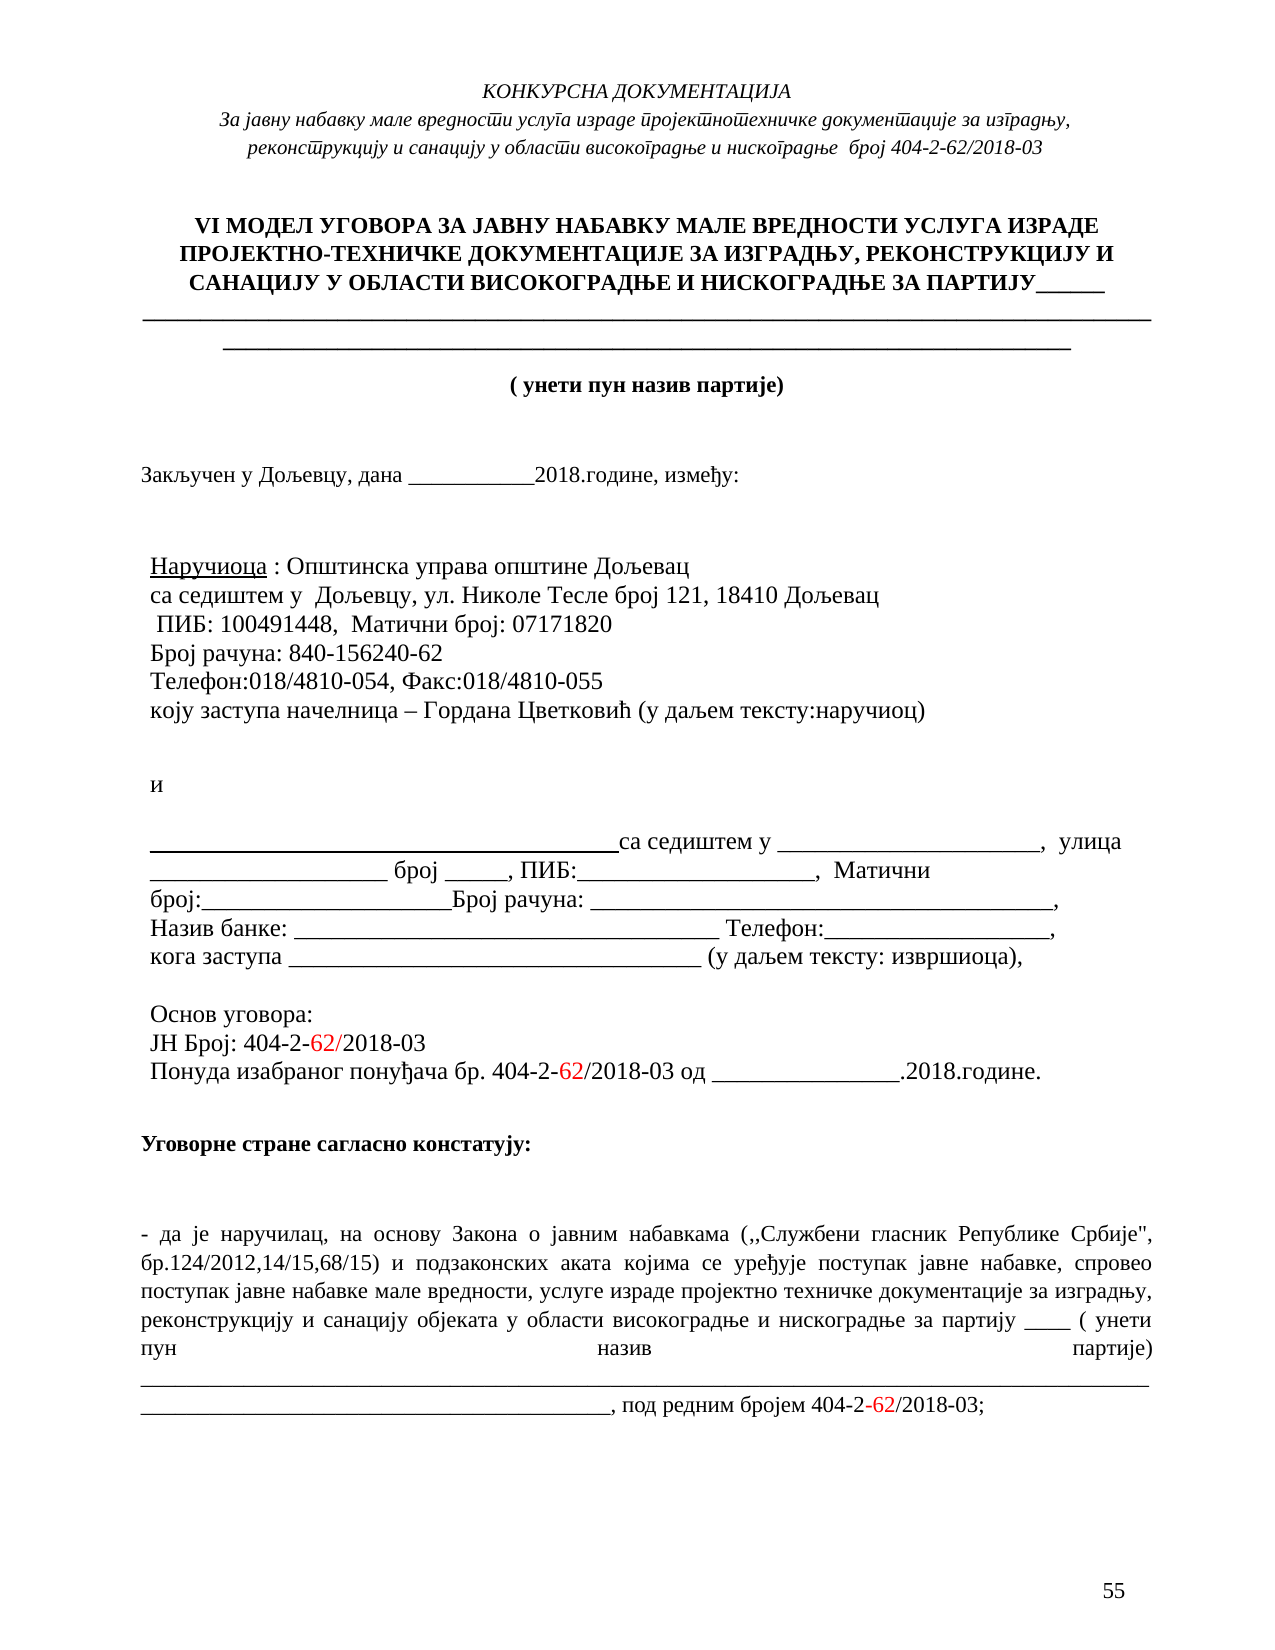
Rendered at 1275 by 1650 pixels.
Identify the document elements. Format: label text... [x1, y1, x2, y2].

text Телефон:018/4810-054, Факс:018/4810-055 [150, 666, 1125, 695]
text Број рачуна: 840-156240-62 [150, 638, 1125, 666]
text коју заступа начелница – Гордана Цветковић (у даљем тексту:наручиоц) [150, 695, 1125, 724]
text ( унети пун назив партије) [141, 371, 1153, 397]
text - да је наручилац, на основу Закона о јавним набавкама (,,Службени гласник Републике Србије", бр.124/2012,14/15,68/15) и подзаконских аката којима се уређује поступак јавне набавке, спровео поступак јавне набавке мале вредности, услуге израде пројектно техничке документације за изградњу, реконструкцију и санацију објеката у области високоградње и нискоградње за партију ____ ( унети пун назив партије) _________________________________________________________________________________________________________________________________, под редним бројем 404-2-62/2018-03; [141, 1221, 1153, 1417]
text кога заступа _________________________________ (у даљем тексту: извршиоца), [150, 941, 1125, 970]
text ПИБ: 100491448, Матични број: 07171820 [150, 609, 1125, 638]
text са седиштем у Дољевцу, ул. Николе Тесле број 121, 18410 Дољевац [150, 580, 1125, 609]
text Закључен у Дољевцу, дана ___________2018.године, између: [141, 461, 1153, 487]
text VI МОДЕЛ УГОВОРА ЗА ЈАВНУ НАБАВКУ МАЛЕ ВРЕДНОСТИ УСЛУГА ИЗРАДЕ ПРОЈЕКТНО-ТЕХНИЧКЕ ДОКУМЕНТАЦИЈЕ ЗА ИЗГРАДЊУ, РЕКОНСТРУКЦИЈУ И САНАЦИЈУ У ОБЛАСТИ ВИСОКОГРАДЊЕ И НИСКОГРАДЊЕ ЗА ПАРТИЈУ______ __________________________________________________________________________________________________________________________________________________________________ [141, 212, 1153, 352]
text ЈН Број: 404-2-62/2018-03 [150, 1028, 1125, 1056]
text _____________________________________ са седиштем у _____________________, улица ___________________ број _____, ПИБ:___________________, Матични број:____________________Број рачуна: _____________________________________, Назив банке: __________________________________ Телефон:__________________, [150, 826, 1125, 941]
text Наручиоца : Општинска управа општине Дољевац [150, 551, 1125, 580]
text Основ уговора: [150, 999, 1125, 1028]
text Уговорне стране сагласно констатују: [141, 1130, 1153, 1157]
text и [150, 769, 1125, 798]
text Понуда изабраног понуђача бр. 404-2-62/2018-03 од _______________.2018.године. [150, 1056, 1125, 1085]
